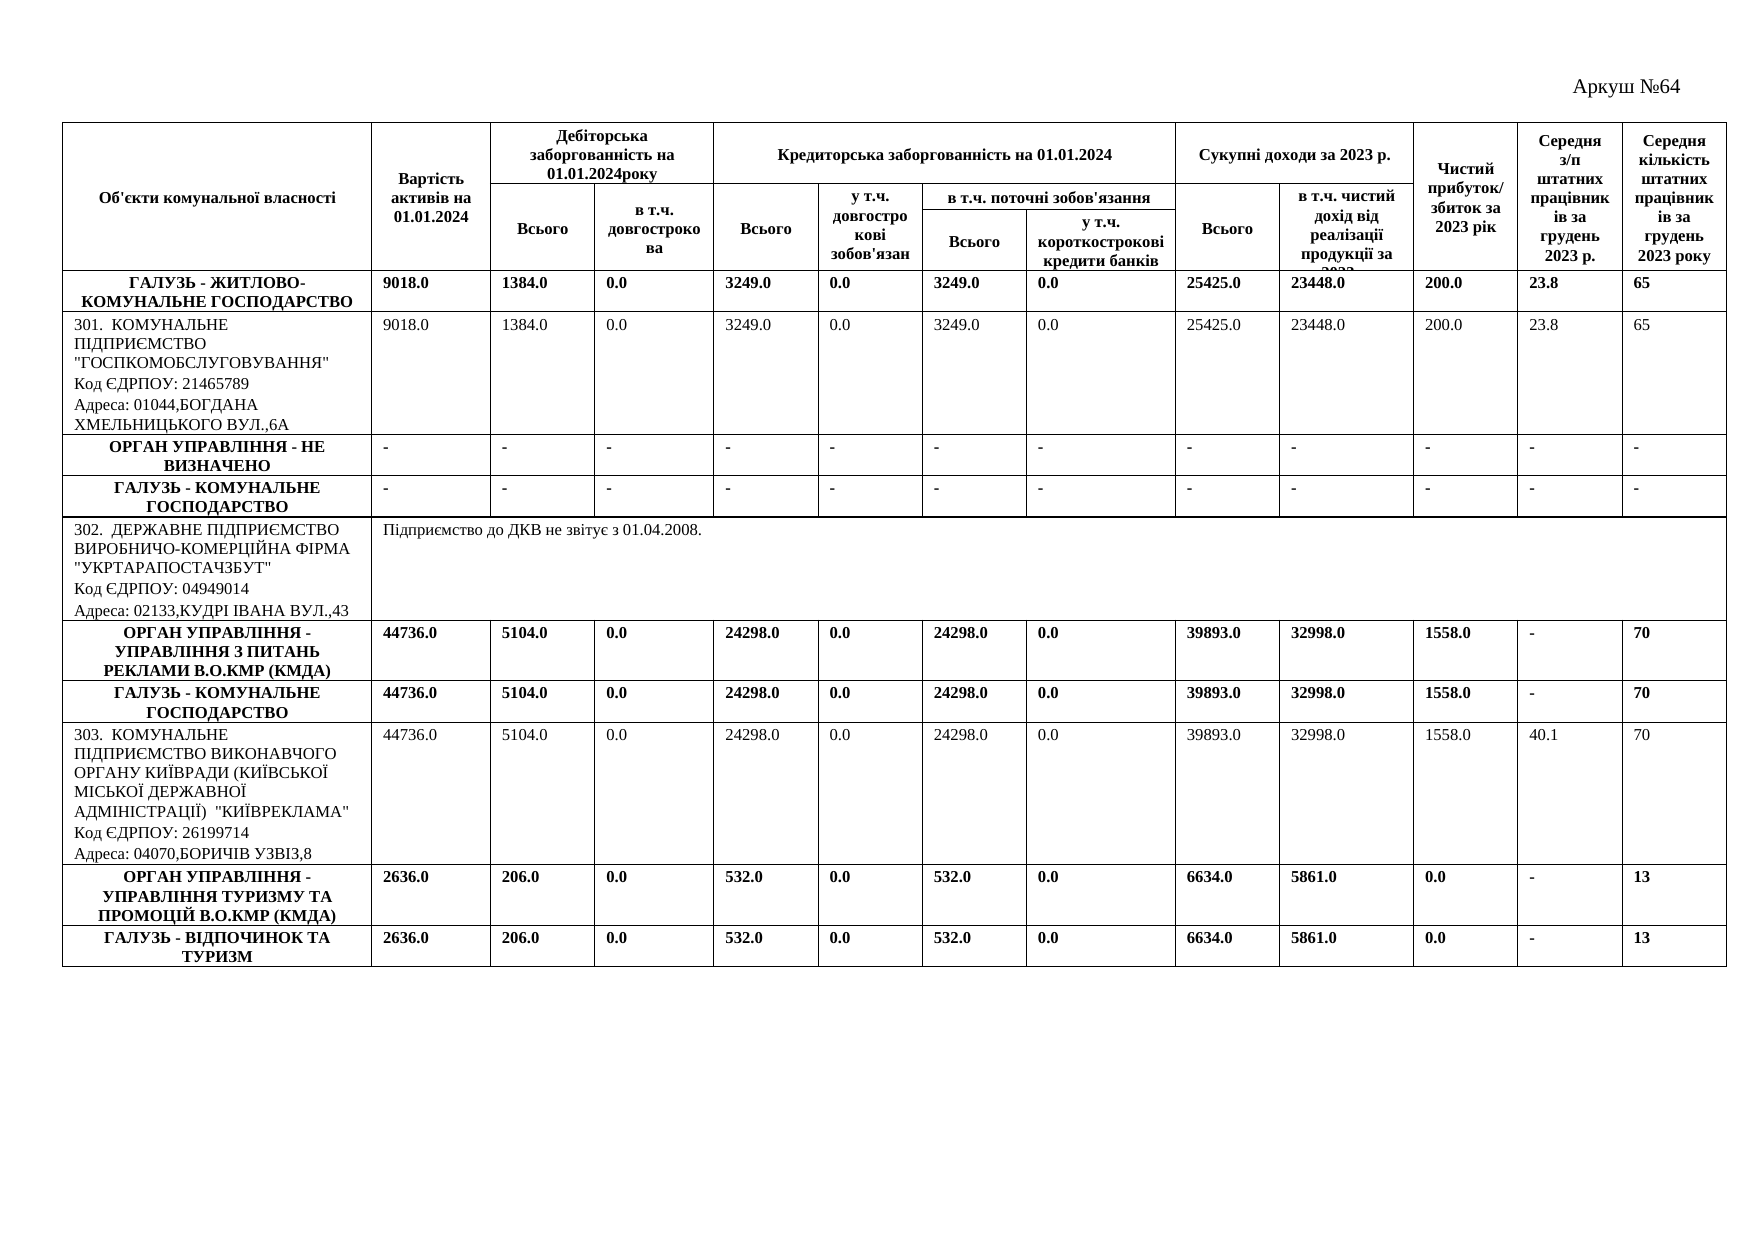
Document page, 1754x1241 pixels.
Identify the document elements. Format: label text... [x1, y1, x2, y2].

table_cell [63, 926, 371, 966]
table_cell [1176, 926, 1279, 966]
table_header Вартість активів на 01.01.2024 [372, 123, 490, 270]
table_header Сукупні доходи за 2023 р. [1176, 123, 1413, 183]
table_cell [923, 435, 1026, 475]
table_header Об'єкти комунальної власності [63, 123, 371, 270]
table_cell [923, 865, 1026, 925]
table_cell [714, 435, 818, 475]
table_cell Всього [714, 184, 818, 270]
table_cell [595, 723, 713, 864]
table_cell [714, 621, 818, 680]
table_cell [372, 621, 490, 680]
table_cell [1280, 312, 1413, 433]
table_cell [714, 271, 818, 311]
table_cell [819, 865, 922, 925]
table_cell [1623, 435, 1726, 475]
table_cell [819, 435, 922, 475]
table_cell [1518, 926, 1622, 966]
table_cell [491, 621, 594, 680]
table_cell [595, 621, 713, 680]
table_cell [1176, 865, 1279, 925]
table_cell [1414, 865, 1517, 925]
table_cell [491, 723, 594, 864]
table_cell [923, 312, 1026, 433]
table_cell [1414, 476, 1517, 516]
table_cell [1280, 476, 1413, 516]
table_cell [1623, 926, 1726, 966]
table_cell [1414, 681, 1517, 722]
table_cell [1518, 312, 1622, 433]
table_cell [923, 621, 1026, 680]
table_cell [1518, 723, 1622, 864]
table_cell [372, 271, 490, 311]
table_header Чистий прибуток/збиток за 2023 рік [1414, 123, 1517, 270]
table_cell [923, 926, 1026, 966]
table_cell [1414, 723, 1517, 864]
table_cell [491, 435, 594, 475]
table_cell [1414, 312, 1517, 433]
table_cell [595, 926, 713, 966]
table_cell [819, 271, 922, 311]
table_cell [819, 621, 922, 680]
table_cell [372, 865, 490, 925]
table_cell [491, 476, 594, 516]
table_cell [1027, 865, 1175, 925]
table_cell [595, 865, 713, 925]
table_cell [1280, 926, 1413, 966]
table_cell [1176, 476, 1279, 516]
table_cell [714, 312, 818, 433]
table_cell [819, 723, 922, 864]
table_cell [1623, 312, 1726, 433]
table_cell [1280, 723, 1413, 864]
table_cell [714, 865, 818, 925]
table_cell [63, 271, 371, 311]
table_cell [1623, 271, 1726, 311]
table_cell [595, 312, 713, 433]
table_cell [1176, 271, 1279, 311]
table_cell Всього [1176, 184, 1279, 270]
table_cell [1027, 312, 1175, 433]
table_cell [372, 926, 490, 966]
table_cell у т.ч. короткострокові кредити банків [1027, 210, 1175, 270]
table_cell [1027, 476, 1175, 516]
table_cell в т.ч. поточні зобов'язання [923, 184, 1175, 209]
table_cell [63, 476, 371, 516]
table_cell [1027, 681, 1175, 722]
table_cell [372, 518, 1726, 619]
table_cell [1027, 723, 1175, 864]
table_cell в т.ч. чистий дохід від реалізації продукції за 2023 р. [1280, 184, 1413, 270]
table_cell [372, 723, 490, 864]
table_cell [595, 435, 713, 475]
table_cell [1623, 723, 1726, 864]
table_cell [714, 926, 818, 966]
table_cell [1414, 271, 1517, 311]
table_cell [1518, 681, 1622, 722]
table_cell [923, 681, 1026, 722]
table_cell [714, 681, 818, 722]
table_cell в т.ч. довгострокова [595, 184, 713, 270]
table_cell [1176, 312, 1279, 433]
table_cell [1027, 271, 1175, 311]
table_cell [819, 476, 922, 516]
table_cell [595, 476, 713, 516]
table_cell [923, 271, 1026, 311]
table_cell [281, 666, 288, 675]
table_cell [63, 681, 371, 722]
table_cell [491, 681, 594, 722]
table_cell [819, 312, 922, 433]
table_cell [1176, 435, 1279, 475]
table_cell Всього [491, 184, 594, 270]
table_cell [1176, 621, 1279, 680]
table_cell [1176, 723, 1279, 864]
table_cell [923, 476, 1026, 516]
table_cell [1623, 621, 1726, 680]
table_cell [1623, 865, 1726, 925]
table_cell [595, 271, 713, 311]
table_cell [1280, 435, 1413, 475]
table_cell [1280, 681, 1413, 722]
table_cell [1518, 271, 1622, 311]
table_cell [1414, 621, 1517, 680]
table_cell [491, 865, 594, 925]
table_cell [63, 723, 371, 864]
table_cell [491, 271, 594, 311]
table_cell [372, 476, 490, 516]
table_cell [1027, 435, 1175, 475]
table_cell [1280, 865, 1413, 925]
table_header Дебіторська заборгованність на 01.01.2024року [491, 123, 713, 183]
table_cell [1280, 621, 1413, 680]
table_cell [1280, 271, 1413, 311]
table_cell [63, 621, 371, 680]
table_cell Всього [923, 210, 1026, 270]
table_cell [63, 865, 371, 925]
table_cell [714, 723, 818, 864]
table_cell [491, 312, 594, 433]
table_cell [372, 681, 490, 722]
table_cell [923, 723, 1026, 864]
table_cell у т.ч. довгострокові зобов'язання [819, 184, 922, 270]
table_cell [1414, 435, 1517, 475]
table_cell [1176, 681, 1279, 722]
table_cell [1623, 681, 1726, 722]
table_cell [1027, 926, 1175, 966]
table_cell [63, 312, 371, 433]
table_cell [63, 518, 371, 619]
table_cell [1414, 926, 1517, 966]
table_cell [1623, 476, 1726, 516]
table_header Середня з/п штатних працівників за грудень 2023 р. [1518, 123, 1622, 270]
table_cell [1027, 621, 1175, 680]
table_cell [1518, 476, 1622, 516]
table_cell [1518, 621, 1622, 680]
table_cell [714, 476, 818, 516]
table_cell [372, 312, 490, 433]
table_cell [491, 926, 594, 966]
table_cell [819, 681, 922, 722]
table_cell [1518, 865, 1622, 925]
table_header Кредиторська заборгованність на 01.01.2024 [714, 123, 1175, 183]
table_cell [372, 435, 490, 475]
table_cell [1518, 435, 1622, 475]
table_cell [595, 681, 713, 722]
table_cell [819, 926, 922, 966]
table_header Середня кількість штатних працівників за грудень 2023 року [1623, 123, 1726, 270]
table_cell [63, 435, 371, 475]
